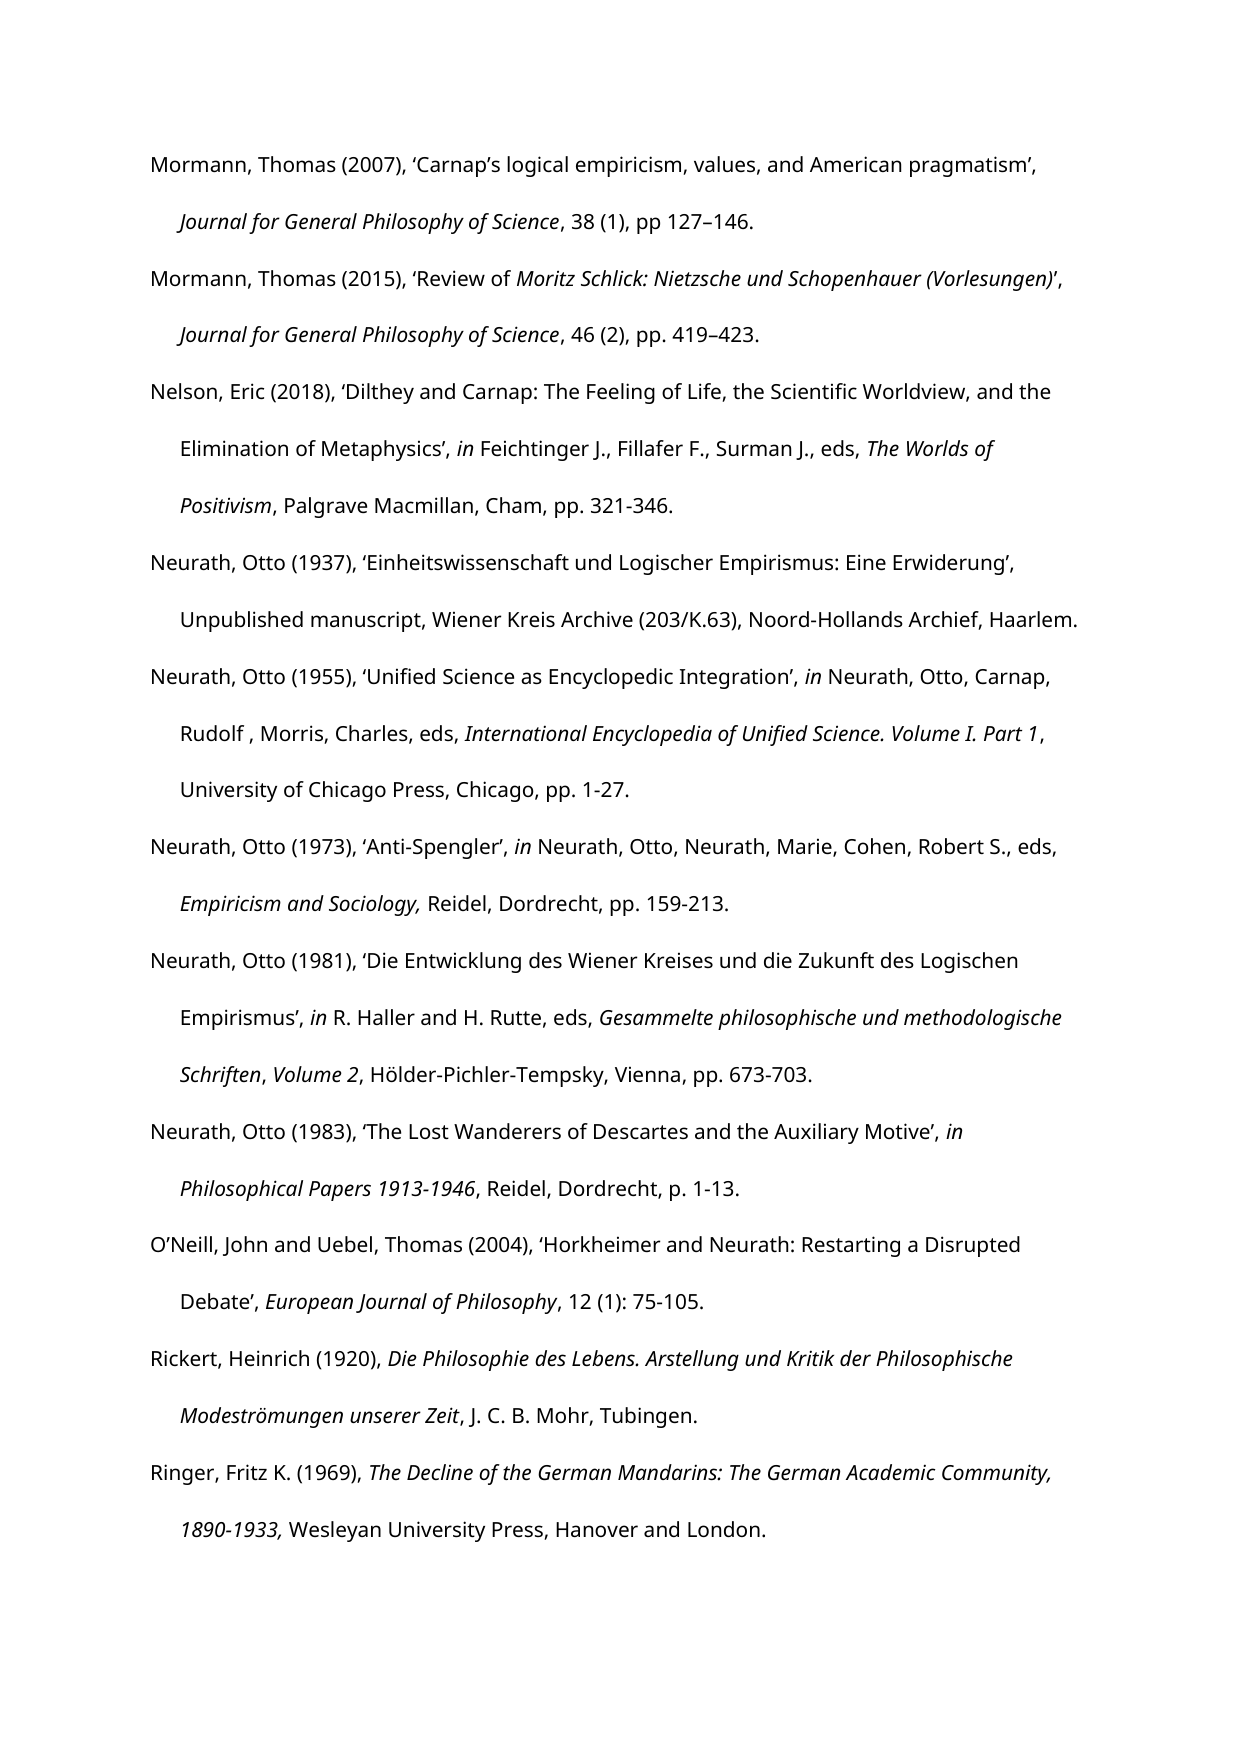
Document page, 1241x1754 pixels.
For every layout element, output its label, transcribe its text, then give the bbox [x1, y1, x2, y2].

text Rickert, Heinrich (1920), Die Philosophie des Lebens. Arstellung und Kritik der Philosophische Modeströmungen unserer Zeit, J. C. B. Mohr, Tubingen. [150, 1344, 1090, 1430]
text Neurath, Otto (1955), ‘Unified Science as Encyclopedic Integration’, in Neurath, Otto, Carnap, Rudolf , Morris, Charles, eds, International Encyclopedia of Unified Science. Volume I. Part 1, University of Chicago Press, Chicago, pp. 1-27. [150, 662, 1090, 804]
text Neurath, Otto (1937), ‘Einheitswissenschaft und Logischer Empirismus: Eine Erwiderung’, Unpublished manuscript, Wiener Kreis Archive (203/K.63), Noord-Hollands Archief, Haarlem. [150, 548, 1090, 633]
text Neurath, Otto (1973), ‘Anti-Spengler’, in Neurath, Otto, Neurath, Marie, Cohen, Robert S., eds, Empiricism and Sociology, Reidel, Dordrecht, pp. 159-213. [150, 832, 1090, 918]
text O’Neill, John and Uebel, Thomas (2004), ‘Horkheimer and Neurath: Restarting a Disrupted Debate’, European Journal of Philosophy, 12 (1): 75-105. [150, 1231, 1090, 1316]
text Nelson, Eric (2018), ‘Dilthey and Carnap: The Feeling of Life, the Scientific Worldview, and the Elimination of Metaphysics’, in Feichtinger J., Fillafer F., Surman J., eds, The Worlds of Positivism, Palgrave Macmillan, Cham, pp. 321-346. [150, 377, 1090, 520]
text Ringer, Fritz K. (1969), The Decline of the German Mandarins: The German Academic Community, 1890-1933, Wesleyan University Press, Hanover and London. [150, 1458, 1090, 1543]
text Mormann, Thomas (2007), ‘Carnap’s logical empiricism, values, and American pragmatism’, Journal for General Philosophy of Science, 38 (1), pp 127–146. [150, 150, 1090, 235]
text Neurath, Otto (1981), ‘Die Entwicklung des Wiener Kreises und die Zukunft des Logischen Empirismus’, in R. Haller and H. Rutte, eds, Gesammelte philosophische und methodologische Schriften, Volume 2, Hölder-Pichler-Tempsky, Vienna, pp. 673-703. [150, 946, 1090, 1088]
text Neurath, Otto (1983), ‘The Lost Wanderers of Descartes and the Auxiliary Motive’, in Philosophical Papers 1913-1946, Reidel, Dordrecht, p. 1-13. [150, 1117, 1090, 1202]
text Mormann, Thomas (2015), ‘Review of Moritz Schlick: Nietzsche und Schopenhauer (Vorlesungen)’, Journal for General Philosophy of Science, 46 (2), pp. 419–423. [150, 264, 1090, 349]
